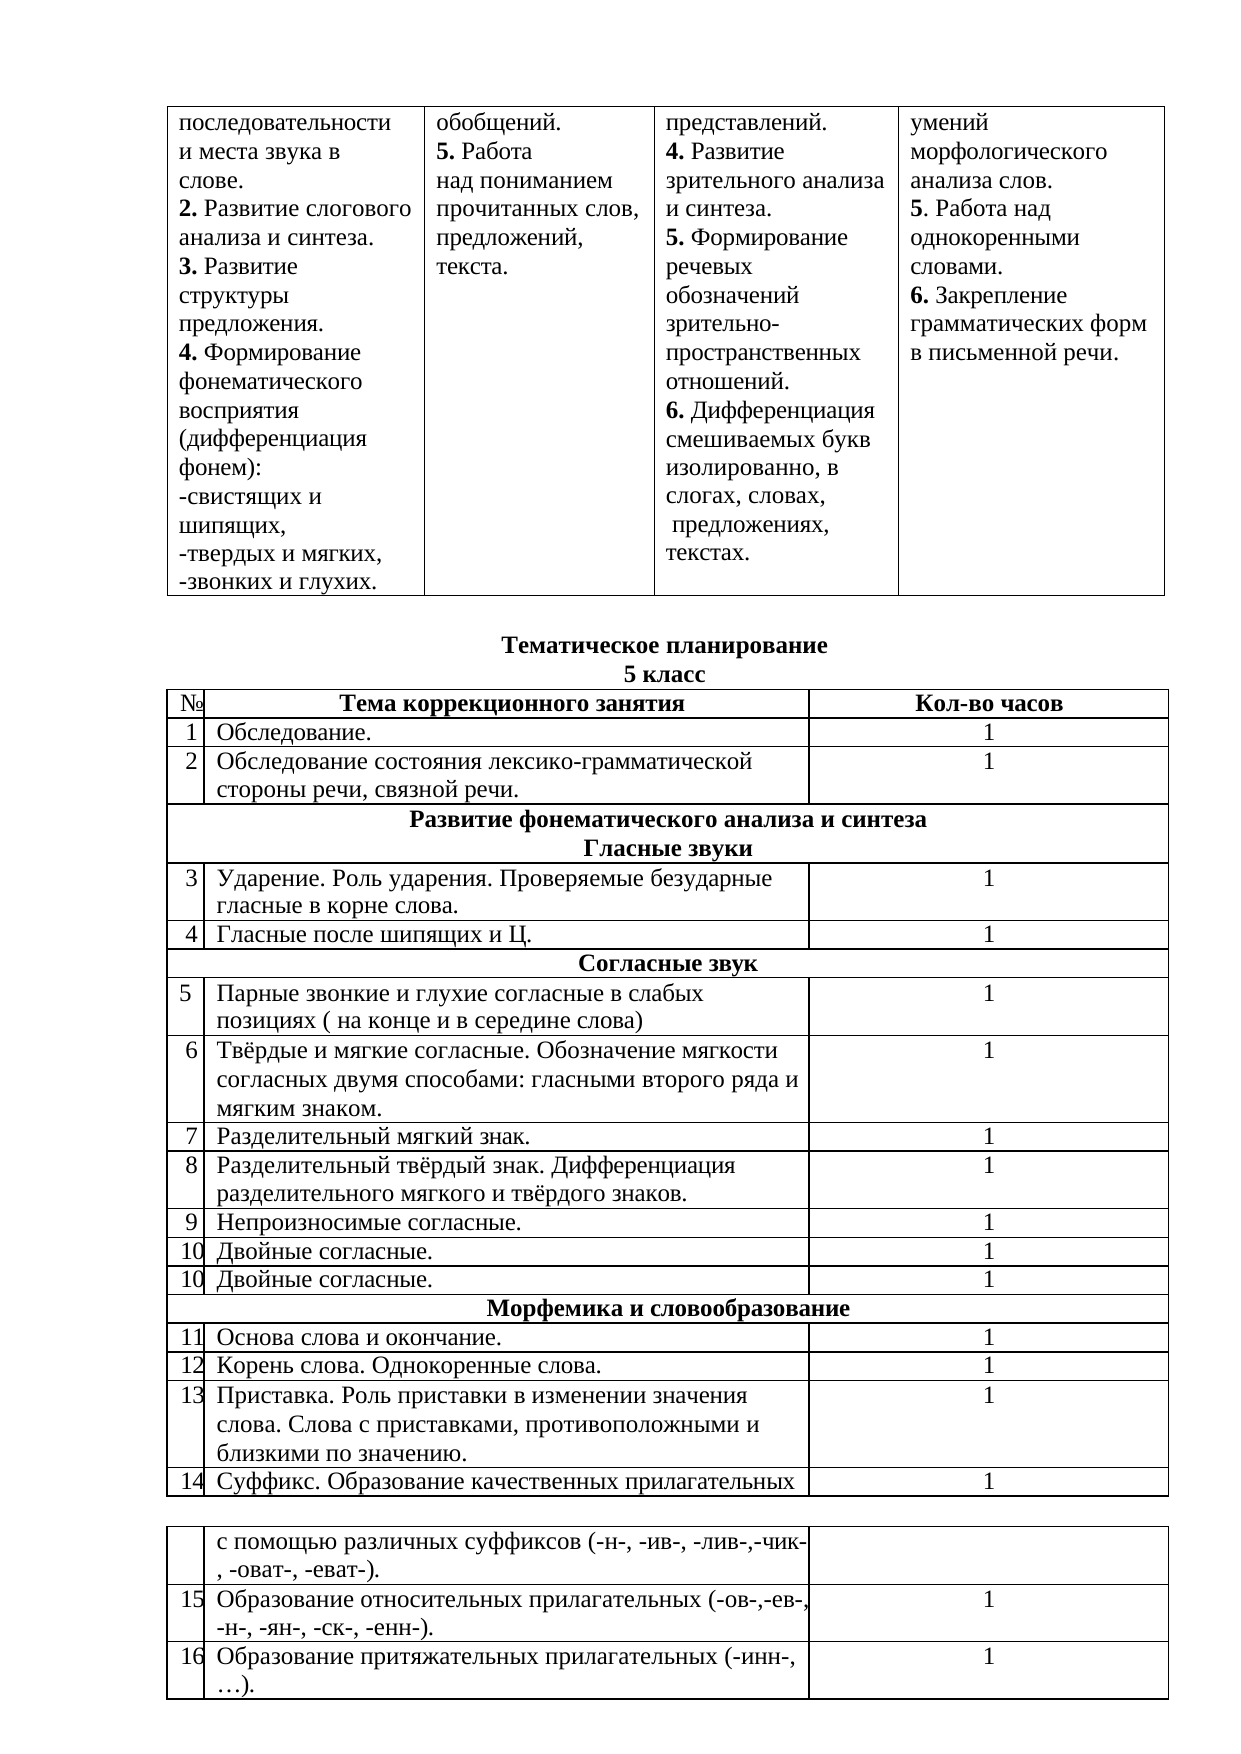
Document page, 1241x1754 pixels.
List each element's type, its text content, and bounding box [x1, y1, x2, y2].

table_cell 15 [168, 1585, 203, 1641]
table_cell 1 [810, 1324, 1168, 1351]
table_cell 1 [810, 1267, 1168, 1294]
table_cell 1 [810, 1209, 1168, 1236]
table_cell Гласные после шипящих и Ц. [205, 921, 808, 948]
table_cell 1 [810, 1238, 1168, 1265]
table_cell Твёрдые и мягкие согласные. Обозначение мягкости согласных двумя способами: гласными второго ряда и мягким знаком. [205, 1036, 808, 1121]
table_cell 1 [810, 747, 1168, 803]
table_cell 10 [168, 1267, 203, 1294]
table_cell 1 [810, 1468, 1168, 1495]
table_header № [168, 690, 203, 717]
text Тематическое планирование 5 класс [501, 631, 828, 688]
table_cell Развитие фонематического анализа и синтеза Гласные звуки [168, 805, 1168, 862]
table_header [425, 107, 654, 595]
table_cell 16 [168, 1642, 203, 1698]
table_cell 5 [168, 978, 203, 1034]
table_cell 12 [168, 1353, 203, 1380]
table_cell 1 [810, 1585, 1168, 1641]
table_cell 1 [168, 719, 203, 746]
table_cell Согласные звук [168, 950, 1168, 977]
table_cell 8 [168, 1152, 203, 1207]
table_header с помощью различных суффиксов (-н-, -ив-, -лив-,-чик- , -оват-, -еват-). [205, 1527, 808, 1583]
table_cell Основа слова и окончание. [205, 1324, 808, 1351]
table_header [899, 107, 1164, 595]
table_cell 3 [168, 864, 203, 919]
table_cell Двойные согласные. [205, 1238, 808, 1265]
table_header [168, 1527, 203, 1583]
table_cell Морфемика и словообразование [168, 1295, 1168, 1322]
table_cell 1 [810, 978, 1168, 1034]
table_cell 1 [810, 1123, 1168, 1150]
table_cell Ударение. Роль ударения. Проверяемые безударные гласные в корне слова. [205, 864, 808, 919]
table_header [810, 1527, 1168, 1583]
table_cell Корень слова. Однокоренные слова. [205, 1353, 808, 1380]
table_cell Непроизносимые согласные. [205, 1209, 808, 1236]
table_cell 7 [168, 1123, 203, 1150]
table_cell 11 [168, 1324, 203, 1351]
table_cell 2 [168, 747, 203, 803]
table_cell Парные звонкие и глухие согласные в слабых позициях ( на конце и в середине слова) [205, 978, 808, 1034]
table_cell Обследование. [205, 719, 808, 746]
table_cell Обследование состояния лексико-грамматической стороны речи, связной речи. [205, 747, 808, 803]
table_cell 1 [810, 864, 1168, 919]
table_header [168, 107, 424, 595]
table_cell 1 [810, 1353, 1168, 1380]
table_cell 6 [168, 1036, 203, 1121]
table_cell 1 [810, 1152, 1168, 1207]
table_cell 14 [168, 1468, 203, 1495]
table_cell 10 [168, 1238, 203, 1265]
table_cell 1 [810, 1036, 1168, 1121]
table_cell 1 [810, 921, 1168, 948]
table_cell Образование притяжательных прилагательных (-инн-, …). [205, 1642, 808, 1698]
table_cell Приставка. Роль приставки в изменении значения слова. Слова с приставками, противоположными и близкими по значению. [205, 1381, 808, 1467]
table_cell 4 [168, 921, 203, 948]
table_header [655, 107, 898, 595]
table_cell 1 [810, 1381, 1168, 1467]
table_header Кол-во часов [810, 690, 1168, 717]
table_cell 9 [168, 1209, 203, 1236]
table_cell 1 [810, 719, 1168, 746]
table_cell Разделительный мягкий знак. [205, 1123, 808, 1150]
table_cell 1 [810, 1642, 1168, 1698]
table_cell Разделительный твёрдый знак. Дифференциация разделительного мягкого и твёрдого знаков. [205, 1152, 808, 1207]
table_header Тема коррекционного занятия [205, 690, 808, 717]
table_cell Образование относительных прилагательных (-ов-,-ев-, -н-, -ян-, -ск-, -енн-). [205, 1585, 808, 1641]
table_cell Суффикс. Образование качественных прилагательных [205, 1468, 808, 1495]
table_cell 13 [168, 1381, 203, 1467]
table_cell Двойные согласные. [205, 1267, 808, 1294]
